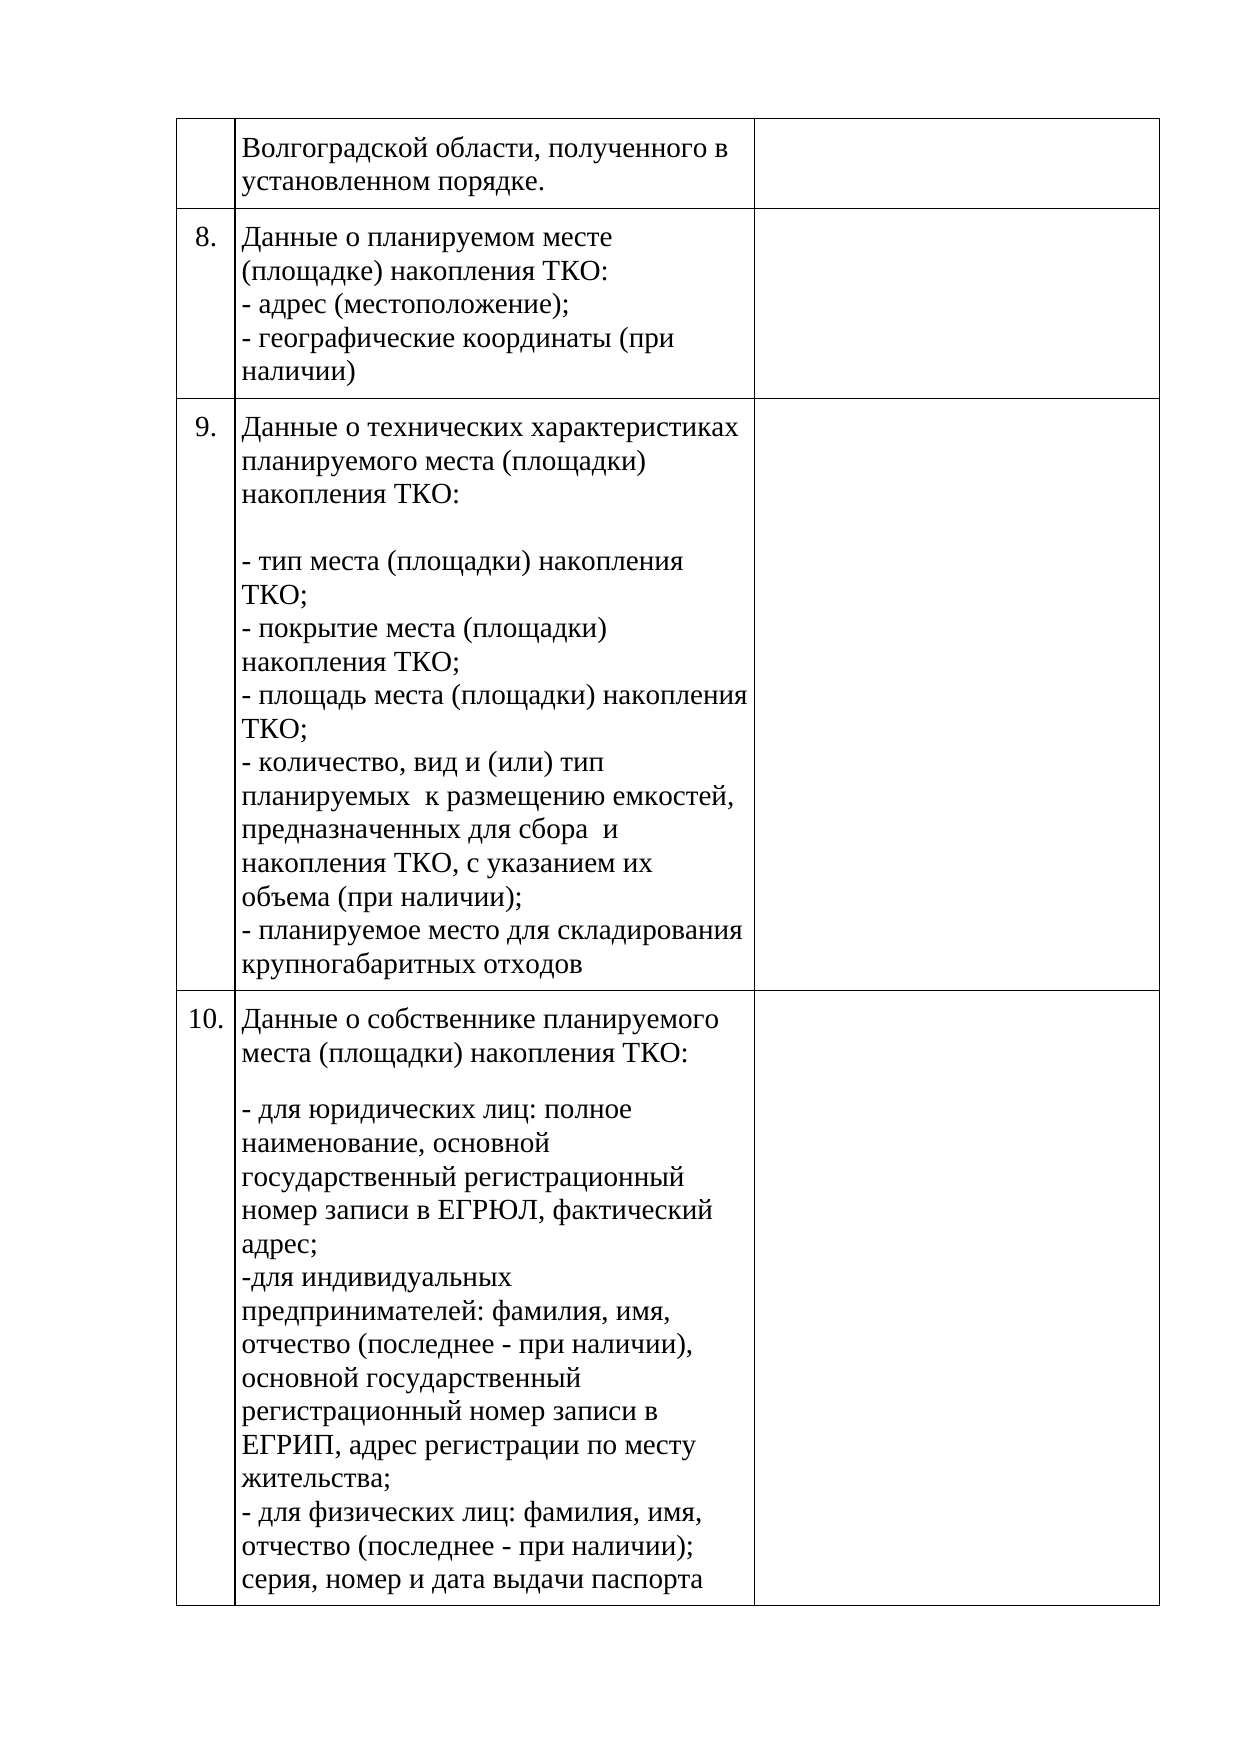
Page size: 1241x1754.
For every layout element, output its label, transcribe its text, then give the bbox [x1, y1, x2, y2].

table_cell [236, 119, 754, 207]
table_cell Данные о технических характеристиках планируемого места (площадки) накопления ТКО: - тип места (площадки) накопления ТКО; - покрытие места (площадки) накопления ТКО; - площадь места (площадки) накопления ТКО; - количество, вид и (или) тип планируемых к размещению емкостей, предназначенных для сбора и накопления ТКО, с указанием их объема (при наличии); - планируемое место для складирования крупногабаритных отходов [236, 399, 754, 990]
table_cell [755, 209, 1159, 397]
table_cell [755, 991, 1159, 1605]
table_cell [236, 991, 754, 1605]
table_cell 8. [177, 209, 234, 397]
table_cell 7. [177, 119, 234, 207]
table_cell [755, 399, 1159, 990]
table_cell Данные о планируемом месте (площадке) накопления ТКО: - адрес (местоположение); - географические координаты (при наличии) [236, 209, 754, 397]
table_cell 9. [177, 399, 234, 990]
table_cell [755, 119, 1159, 207]
table_cell 10. [177, 991, 234, 1605]
